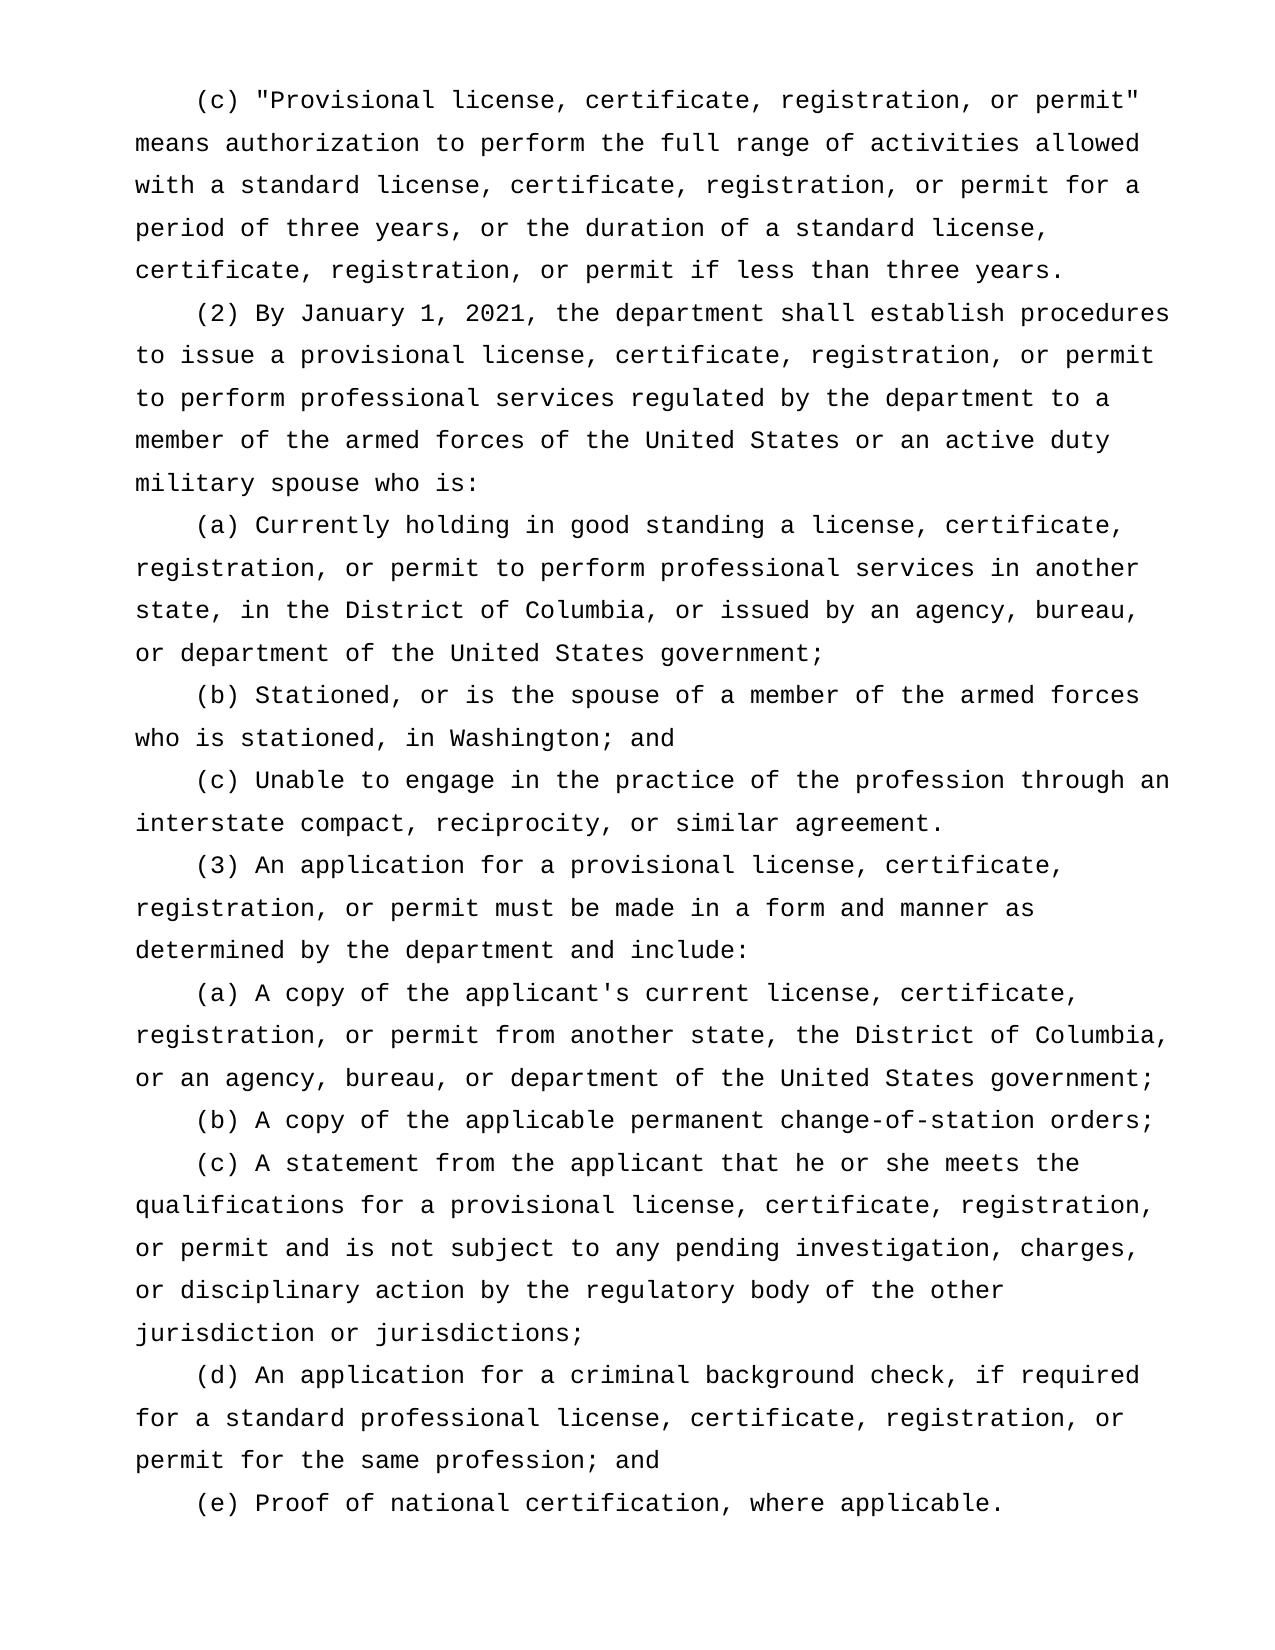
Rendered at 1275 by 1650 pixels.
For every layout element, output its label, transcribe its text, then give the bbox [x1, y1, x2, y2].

text (e) Proof of national certification, where applicable. [135, 1477, 1170, 1520]
text (2) By January 1, 2021, the department shall establish procedures to issue a provisional license, certificate, registration, or permit to perform professional services regulated by the department to a member of the armed forces of the United States or an active duty military spouse who is: [135, 287, 1170, 500]
text (a) A copy of the applicant's current license, certificate, registration, or permit from another state, the District of Columbia, or an agency, bureau, or department of the United States government; [135, 967, 1170, 1095]
text (b) Stationed, or is the spouse of a member of the armed forces who is stationed, in Washington; and [135, 670, 1170, 755]
text (a) Currently holding in good standing a license, certificate, registration, or permit to perform professional services in another state, in the District of Columbia, or issued by an agency, bureau, or department of the United States government; [135, 500, 1170, 670]
text (3) An application for a provisional license, certificate, registration, or permit must be made in a form and manner as determined by the department and include: [135, 840, 1170, 967]
text (c) A statement from the applicant that he or she meets the qualifications for a provisional license, certificate, registration, or permit and is not subject to any pending investigation, charges, or disciplinary action by the regulatory body of the other jurisdiction or jurisdictions; [135, 1137, 1170, 1350]
text (c) "Provisional license, certificate, registration, or permit" means authorization to perform the full range of activities allowed with a standard license, certificate, registration, or permit for a period of three years, or the duration of a standard license, certificate, registration, or permit if less than three years. [135, 75, 1170, 287]
text (c) Unable to engage in the practice of the profession through an interstate compact, reciprocity, or similar agreement. [135, 755, 1170, 840]
text (d) An application for a criminal background check, if required for a standard professional license, certificate, registration, or permit for the same profession; and [135, 1350, 1170, 1477]
text (b) A copy of the applicable permanent change-of-station orders; [135, 1095, 1170, 1137]
